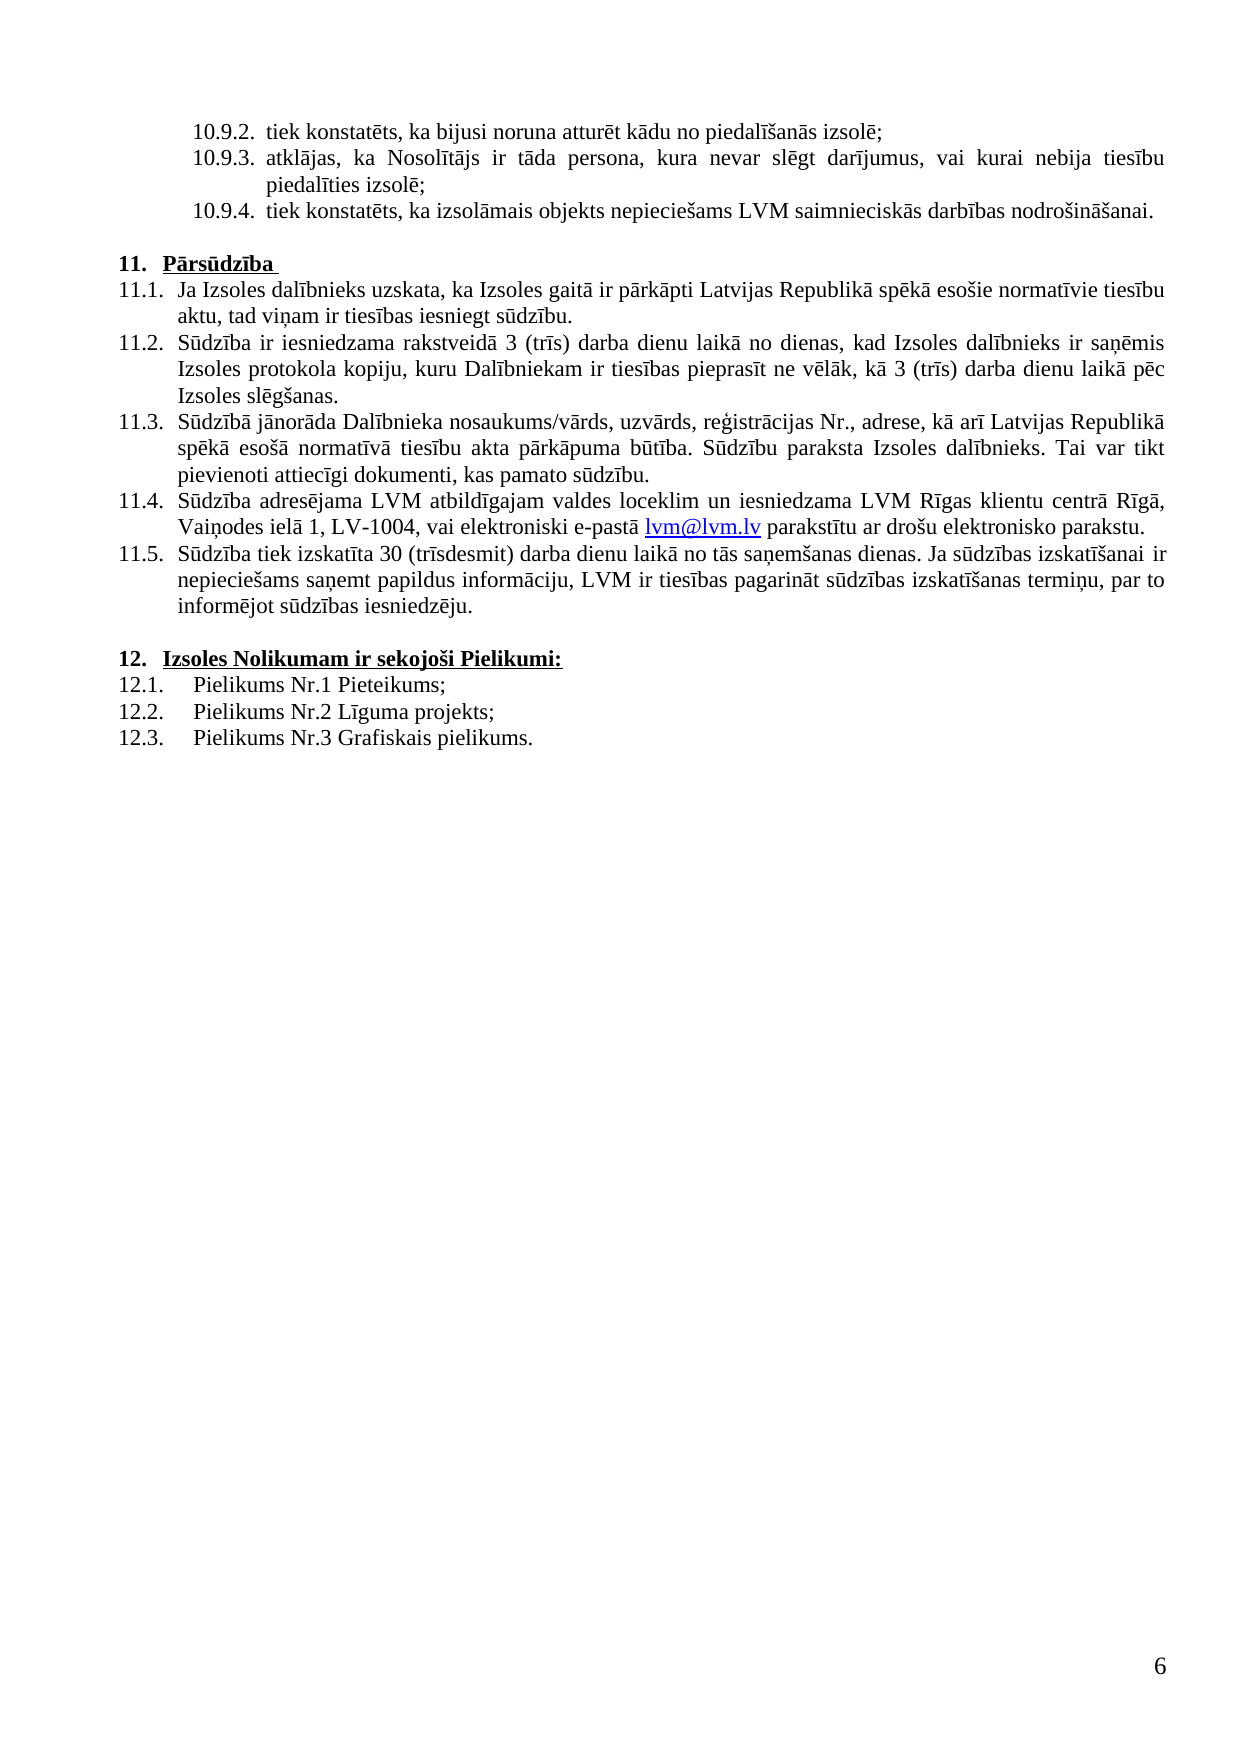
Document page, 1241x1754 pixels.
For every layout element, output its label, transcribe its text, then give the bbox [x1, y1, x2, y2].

title Pielikums Nr.2 Līguma projekts; [118, 698, 1167, 724]
title Ja Izsoles dalībnieks uzskata, ka Izsoles gaitā ir pārkāpti Latvijas Republikā spēkā esošie normatīvie tiesību aktu, tad viņam ir tiesības iesniegt sūdzību. [118, 276, 1167, 329]
title Izsoles Nolikumam ir sekojoši Pielikumi: [118, 645, 1167, 672]
list tiek konstatēts, ka bijusi noruna atturēt kādu no piedalīšanās izsolē; [192, 118, 1167, 144]
list tiek konstatēts, ka izsolāmais objekts nepieciešams LVM saimnieciskās darbības nodrošināšanai. [192, 197, 1167, 223]
title Pielikums Nr.3 Grafiskais pielikums. [118, 724, 1167, 751]
title Pielikums Nr.1 Pieteikums; [118, 672, 1167, 698]
list atklājas, ka Nosolītājs ir tāda persona, kura nevar slēgt darījumus, vai kurai nebija tiesību piedalīties izsolē; [192, 144, 1167, 197]
title Sūdzībā jānorāda Dalībnieka nosaukums/vārds, uzvārds, reģistrācijas Nr., adrese, kā arī Latvijas Republikā spēkā esošā normatīvā tiesību akta pārkāpuma būtība. Sūdzību paraksta Izsoles dalībnieks. Tai var tikt pievienoti attiecīgi dokumenti, kas pamato sūdzību. [118, 408, 1167, 487]
title Pārsūdzība [118, 250, 1167, 276]
title Sūdzība ir iesniedzama rakstveidā 3 (trīs) darba dienu laikā no dienas, kad Izsoles dalībnieks ir saņēmis Izsoles protokola kopiju, kuru Dalībniekam ir tiesības pieprasīt ne vēlāk, kā 3 (trīs) darba dienu laikā pēc Izsoles slēgšanas. [118, 329, 1167, 408]
title Sūdzība adresējama LVM atbildīgajam valdes loceklim un iesniedzama LVM Rīgas klientu centrā Rīgā, Vaiņodes ielā 1, LV-1004, vai elektroniski e-pastā lvm@lvm.lv parakstītu ar drošu elektronisko parakstu. [118, 487, 1167, 540]
title Sūdzība tiek izskatīta 30 (trīsdesmit) darba dienu laikā no tās saņemšanas dienas. Ja sūdzības izskatīšanai ir nepieciešams saņemt papildus informāciju, LVM ir tiesības pagarināt sūdzības izskatīšanas termiņu, par to informējot sūdzības iesniedzēju. [118, 540, 1167, 619]
